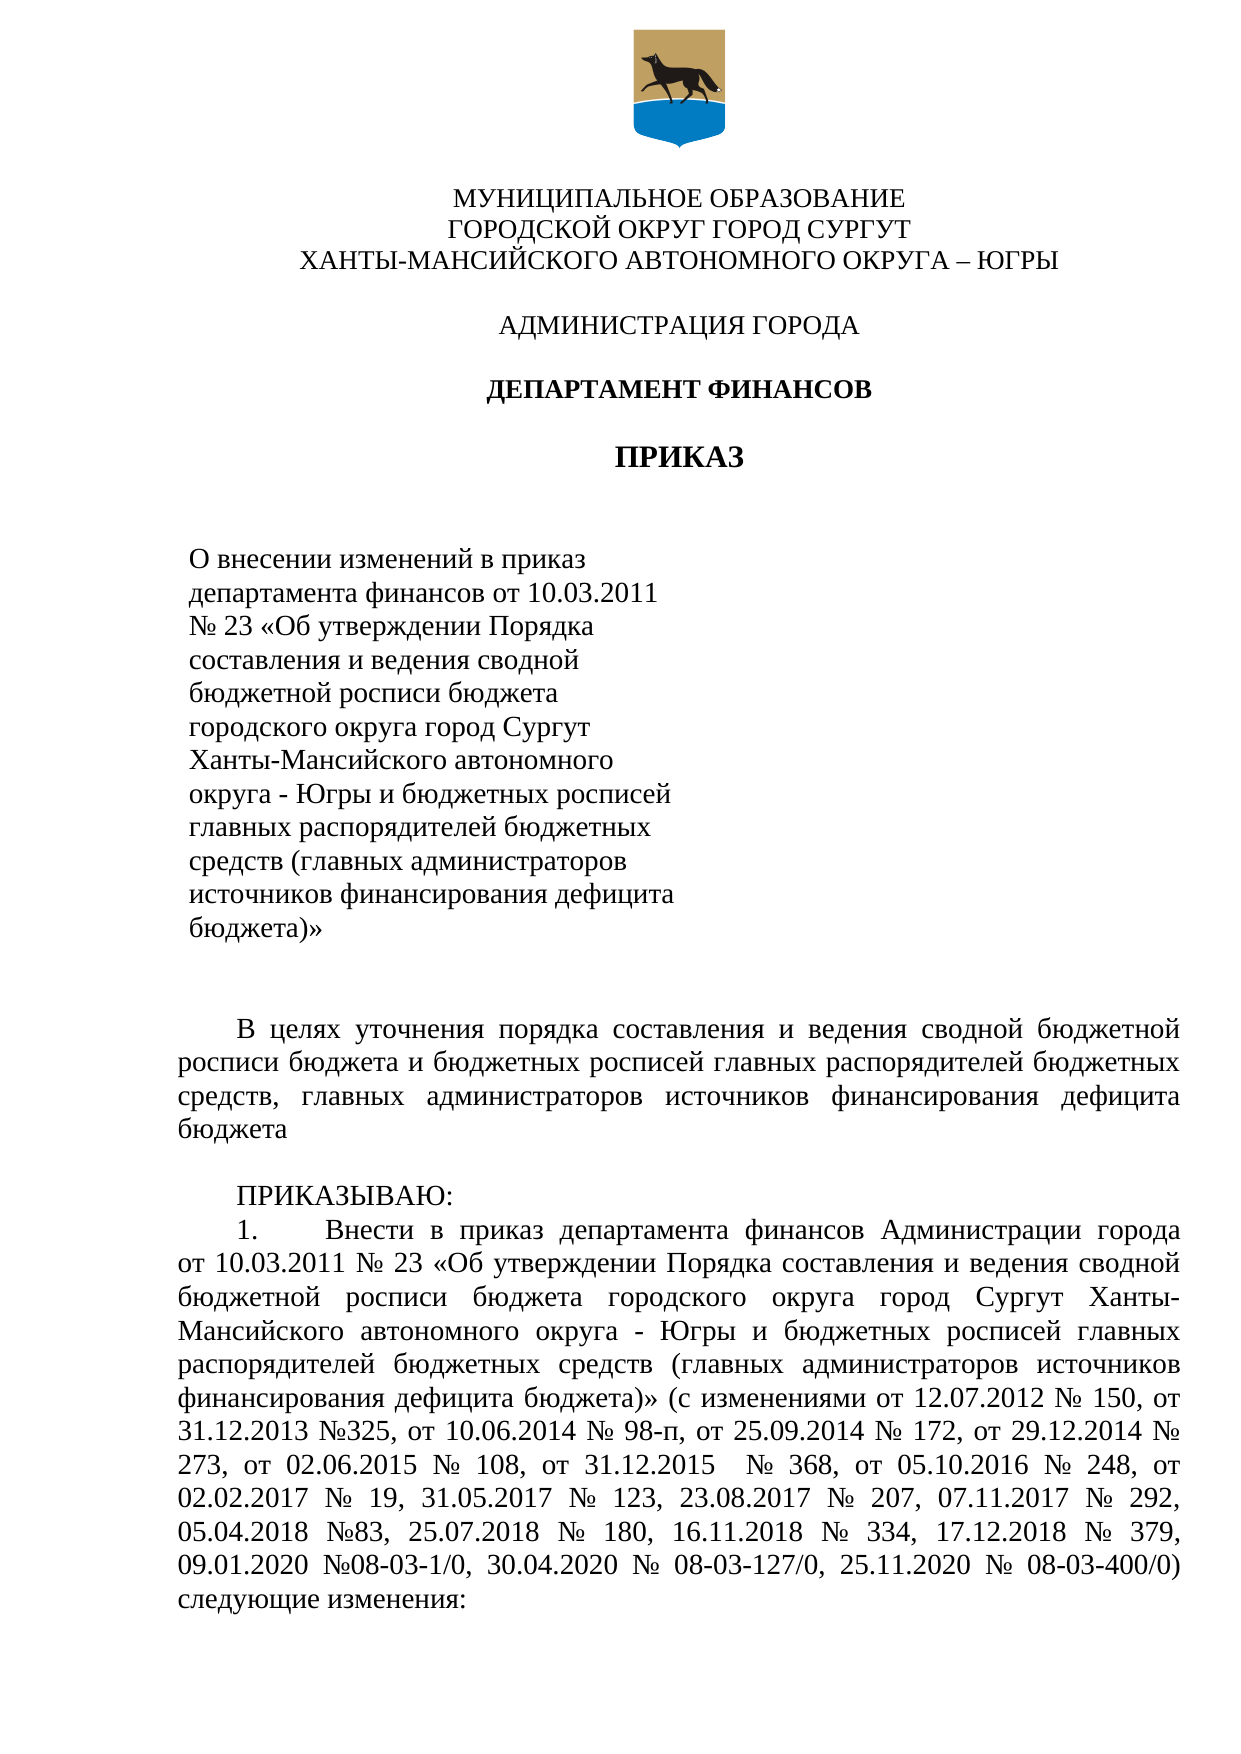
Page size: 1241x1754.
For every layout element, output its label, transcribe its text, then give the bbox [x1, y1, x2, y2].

table_header О внесении изменений в приказ департамента финансов от 10.03.2011 № 23 «Об утверждении Порядка составления и ведения сводной бюджетной росписи бюджета городского округа город Сургут Ханты-Мансийского автономного округа - Югры и бюджетных росписей главных распорядителей бюджетных средств (главных администраторов источников финансирования дефицита бюджета)» [177, 541, 709, 944]
text ПРИКАЗЫВАЮ: [177, 1178, 1181, 1212]
text В целях уточнения порядка составления и ведения сводной бюджетной росписи бюджета и бюджетных росписей главных распорядителей бюджетных средств, главных администраторов источников финансирования дефицита бюджета [177, 1011, 1181, 1145]
table_header МУНИЦИПАЛЬНОЕ ОБРАЗОВАНИЕ ГОРОДСКОЙ ОКРУГ ГОРОД СУРГУТ ХАНТЫ-МАНСИЙСКОГО АВТОНОМНОГО ОКРУГА – ЮГРЫ АДМИНИСТРАЦИЯ ГОРОДА ДЕПАРТАМЕНТ ФИНАНСОВ ПРИКАЗ [177, 30, 1181, 508]
list Внести в приказ департамента финансов Администрации города от 10.03.2011 № 23 «Об утверждении Порядка составления и ведения сводной бюджетной росписи бюджета городского округа город Сургут Ханты-Мансийского автономного округа - Югры и бюджетных росписей главных распорядителей бюджетных средств (главных администраторов источников финансирования дефицита бюджета)» (с изменениями от 12.07.2012 № 150, от 31.12.2013 №325, от 10.06.2014 № 98-п, от 25.09.2014 № 172, от 29.12.2014 № 273, от 02.06.2015 № 108, от 31.12.2015 № 368, от 05.10.2016 № 248, от 02.02.2017 № 19, 31.05.2017 № 123, 23.08.2017 № 207, 07.11.2017 № 292, 05.04.2018 №83, 25.07.2018 № 180, 16.11.2018 № 334, 17.12.2018 № 379, 09.01.2020 №08-03-1/0, 30.04.2020 № 08-03-127/0, 25.11.2020 № 08-03-400/0) следующие изменения: [177, 1212, 1181, 1614]
